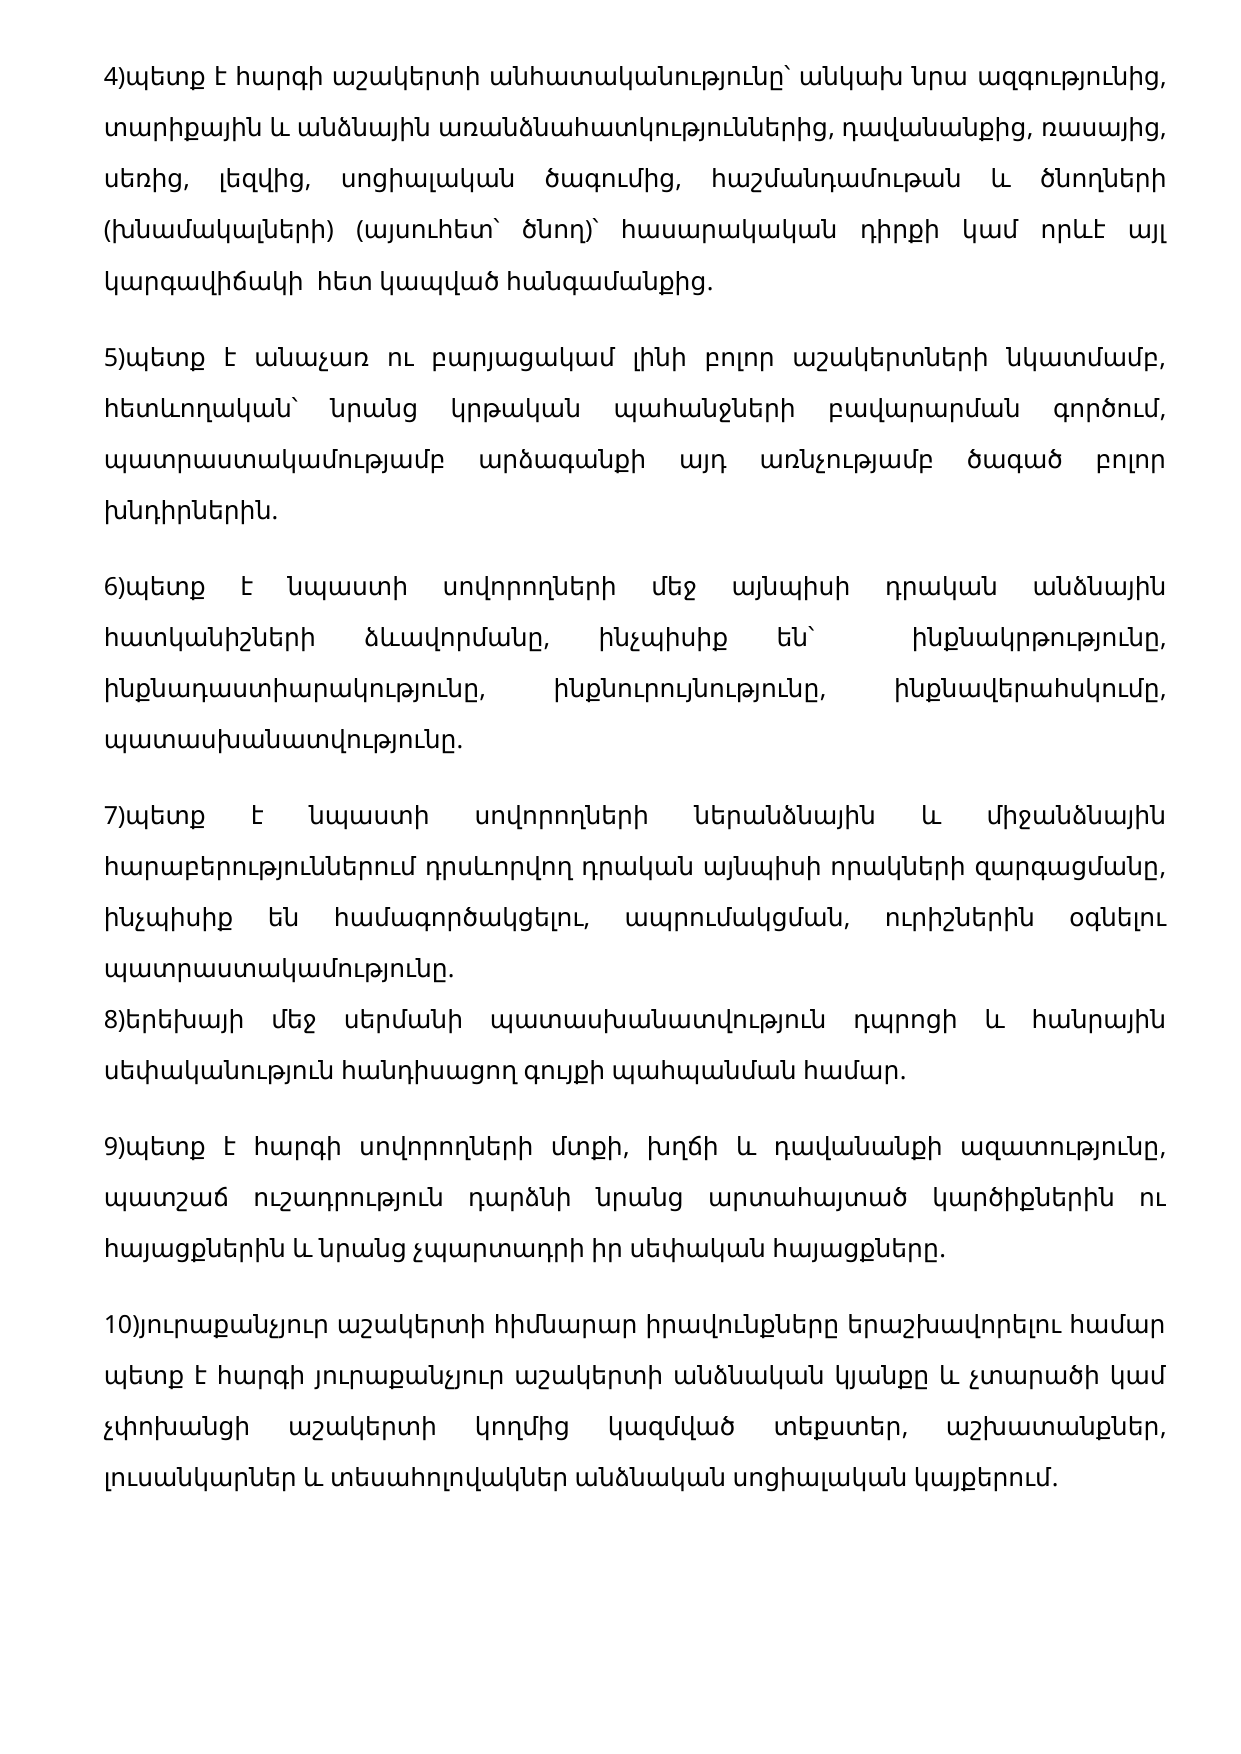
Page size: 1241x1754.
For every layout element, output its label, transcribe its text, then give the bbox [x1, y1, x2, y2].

text 5)պետք է անաչառ ու բարյացակամ լինի բոլոր աշակերտների նկատմամբ, հետևողական՝ նրանց կրթական պահանջների բավարարման գործում, պատրաստակամությամբ արձագանքի այդ առնչությամբ ծագած բոլոր խնդիրներին. [103, 339, 1167, 526]
text 7)պետք է նպաստի սովորողների ներանձնային և միջանձնային հարաբերություններում դրսևորվող դրական այնպիսի որակների զարգացմանը, ինչպիսիք են համագործակցելու, ապրումակցման, ուրիշներին օգնելու պատրաստակամությունը. [103, 798, 1167, 985]
text 4)պետք է հարգի աշակերտի անհատականությունը՝ անկախ նրա ազգությունից, տարիքային և անձնային առանձնահատկություններից, դավանանքից, ռասայից, սեռից, լեզվից, սոցիալական ծագումից, հաշմանդամութան և ծնողների (խնամակալների) (այսուհետ՝ ծնող)՝ հասարակական դիրքի կամ որևէ այլ կարգավիճակի հետ կապված հանգամանքից. [103, 59, 1167, 297]
text 6)պետք է նպաստի սովորողների մեջ այնպիսի դրական անձնային հատկանիշների ձևավորմանը, ինչպիսիք են՝ ինքնակրթությունը, ինքնադաստիարակությունը, ինքնուրույնությունը, ինքնավերահսկումը, պատասխանատվությունը. [103, 568, 1167, 756]
text 9)պետք է հարգի սովորողների մտքի, խղճի և դավանանքի ազատությունը, պատշաճ ուշադրություն դարձնի նրանց արտահայտած կարծիքներին ու հայացքներին և նրանց չպարտադրի իր սեփական հայացքները. [103, 1129, 1167, 1265]
text 10)յուրաքանչյուր աշակերտի հիմնարար իրավունքները երաշխավորելու համար պետք է հարգի յուրաքանչյուր աշակերտի անձնական կյանքը և չտարածի կամ չփոխանցի աշակերտի կողմից կազմված տեքստեր, աշխատանքներ, լուսանկարներ և տեսահոլովակներ անձնական սոցիալական կայքերում. [103, 1307, 1167, 1494]
text 8)երեխայի մեջ սերմանի պատասխանատվություն դպրոցի և հանրային սեփականություն հանդիսացող գույքի պահպանման համար. [103, 1002, 1167, 1087]
